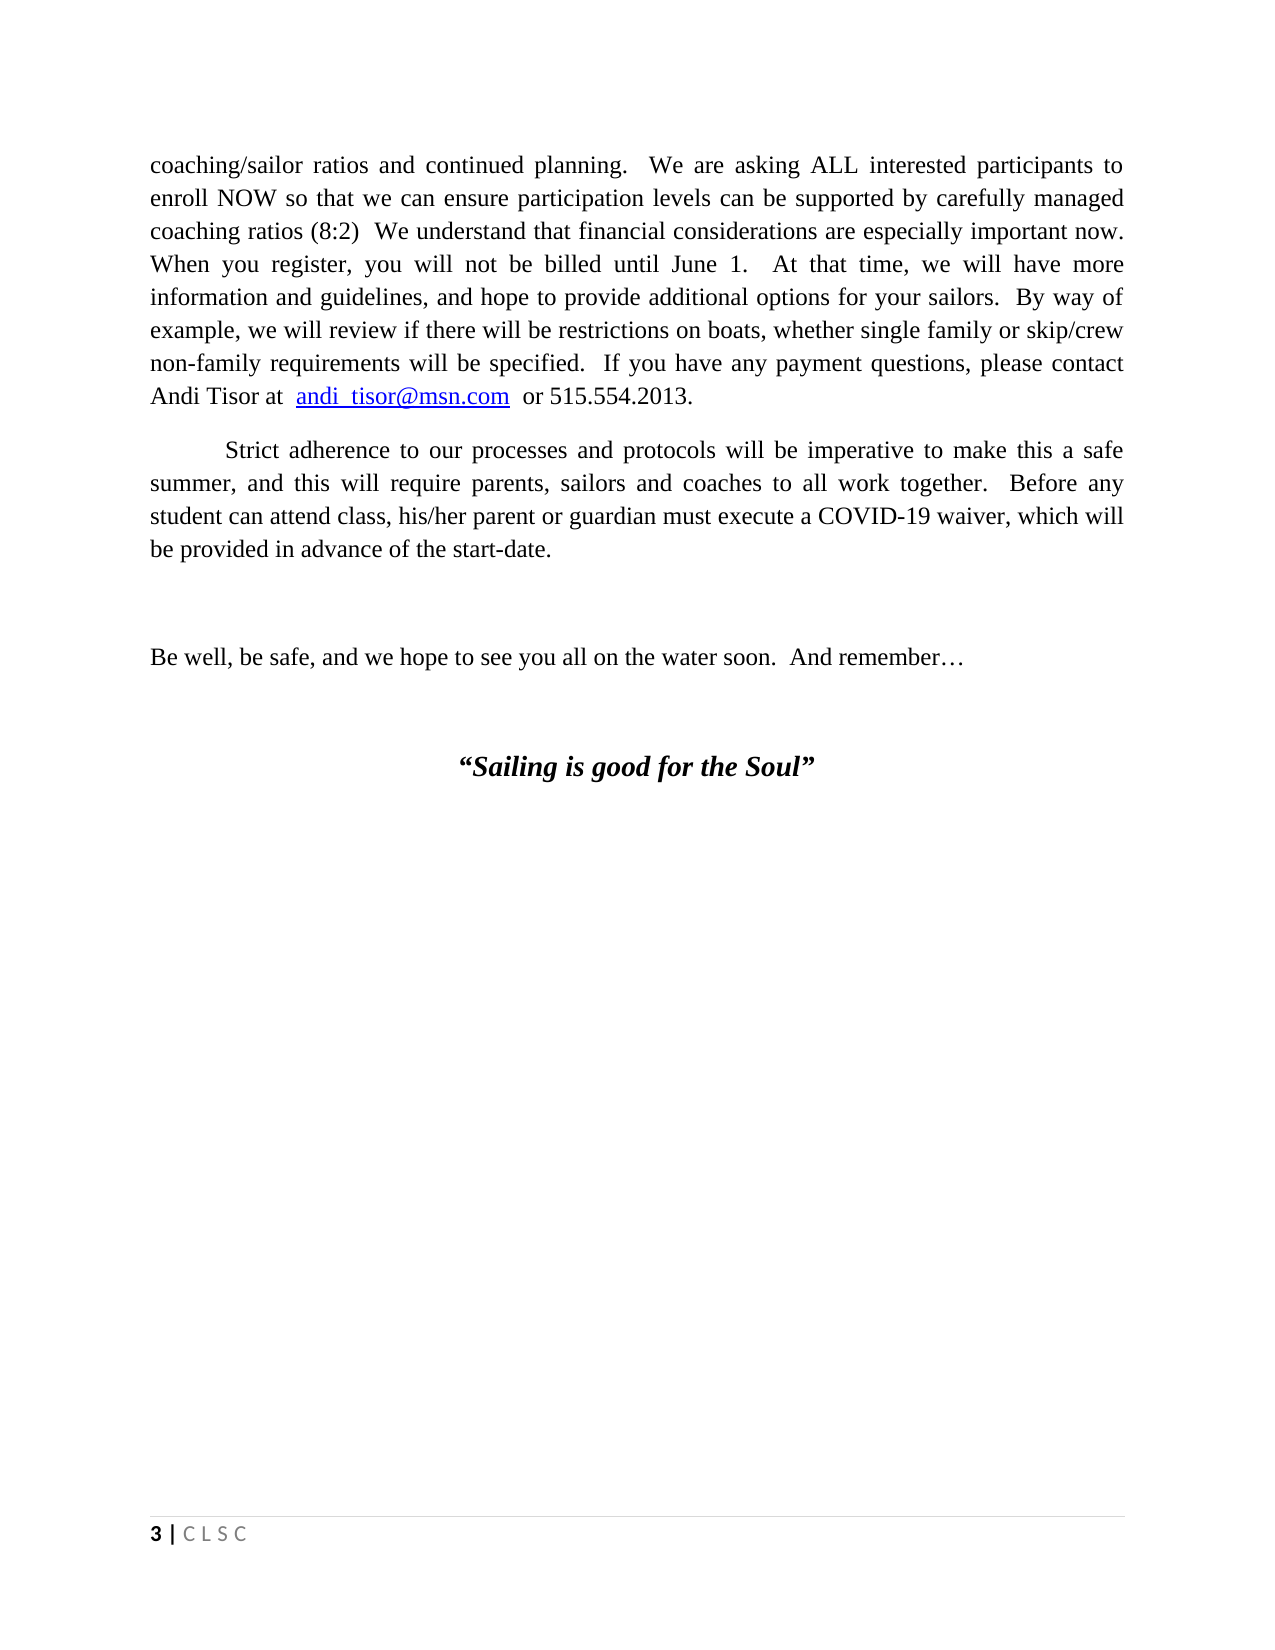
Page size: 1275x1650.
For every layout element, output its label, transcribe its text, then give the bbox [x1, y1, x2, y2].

text Strict adherence to our processes and protocols will be imperative to make this a safe summer, and this will require parents, sailors and coaches to all work together. Before any student can attend class, his/her parent or guardian must execute a COVID-19 waiver, which will be provided in advance of the start-date. [150, 435, 1125, 563]
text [150, 150, 1125, 410]
text Be well, be safe, and we hope to see you all on the water soon. And remember… [150, 642, 1125, 671]
text “Sailing is good for the Soul” [150, 749, 1125, 783]
